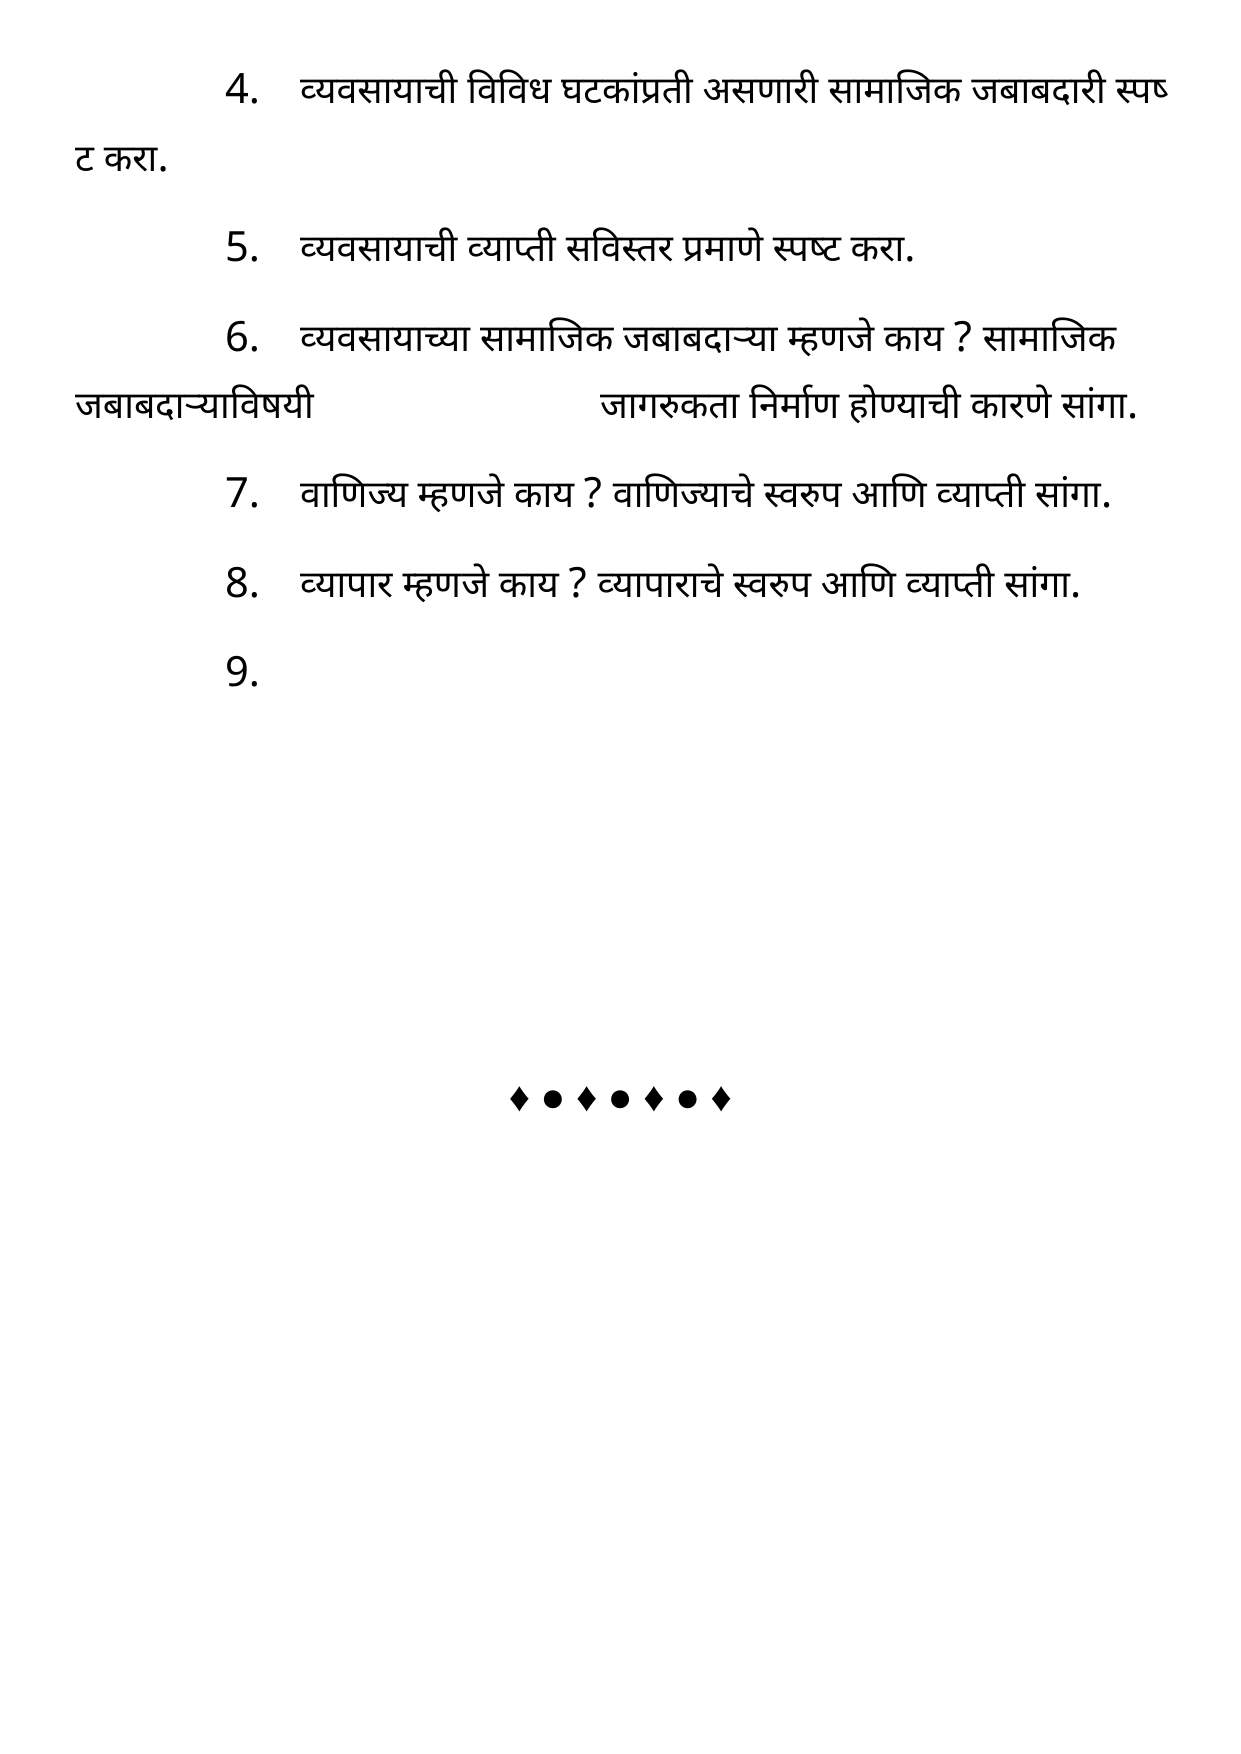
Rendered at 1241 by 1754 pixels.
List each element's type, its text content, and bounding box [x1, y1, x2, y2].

text 6. व्‍यवसायाच्‍या सामाजिक जबाबदाऱ्या म्‍हणजे काय ? सामाजिक जबाबदाऱ्याविषयी जागरुकता निर्माण होण्‍याची कारणे सांगा. [75, 306, 1165, 433]
text ♦ ● ♦ ● ♦ ● ♦ [75, 1072, 1165, 1120]
text 7. वाणिज्‍य म्‍हणजे काय ? वाणिज्‍याचे स्‍वरुप आणि व्‍याप्‍ती सांगा. [75, 463, 1165, 523]
text 9. [75, 642, 1165, 699]
text 5. व्‍यवसायाची व्‍याप्‍ती सविस्‍तर प्रमाणे स्‍पष्‍ट करा. [75, 217, 1165, 277]
text 4. व्‍यवसायाची विविध घटकांप्रती असणारी सामाजिक जबाबदारी स्‍पष्‍ट करा. [75, 59, 1165, 187]
text 8. व्‍यापार म्‍हणजे काय ? व्‍यापाराचे स्‍वरुप आणि व्‍याप्‍ती सांगा. [75, 553, 1165, 612]
